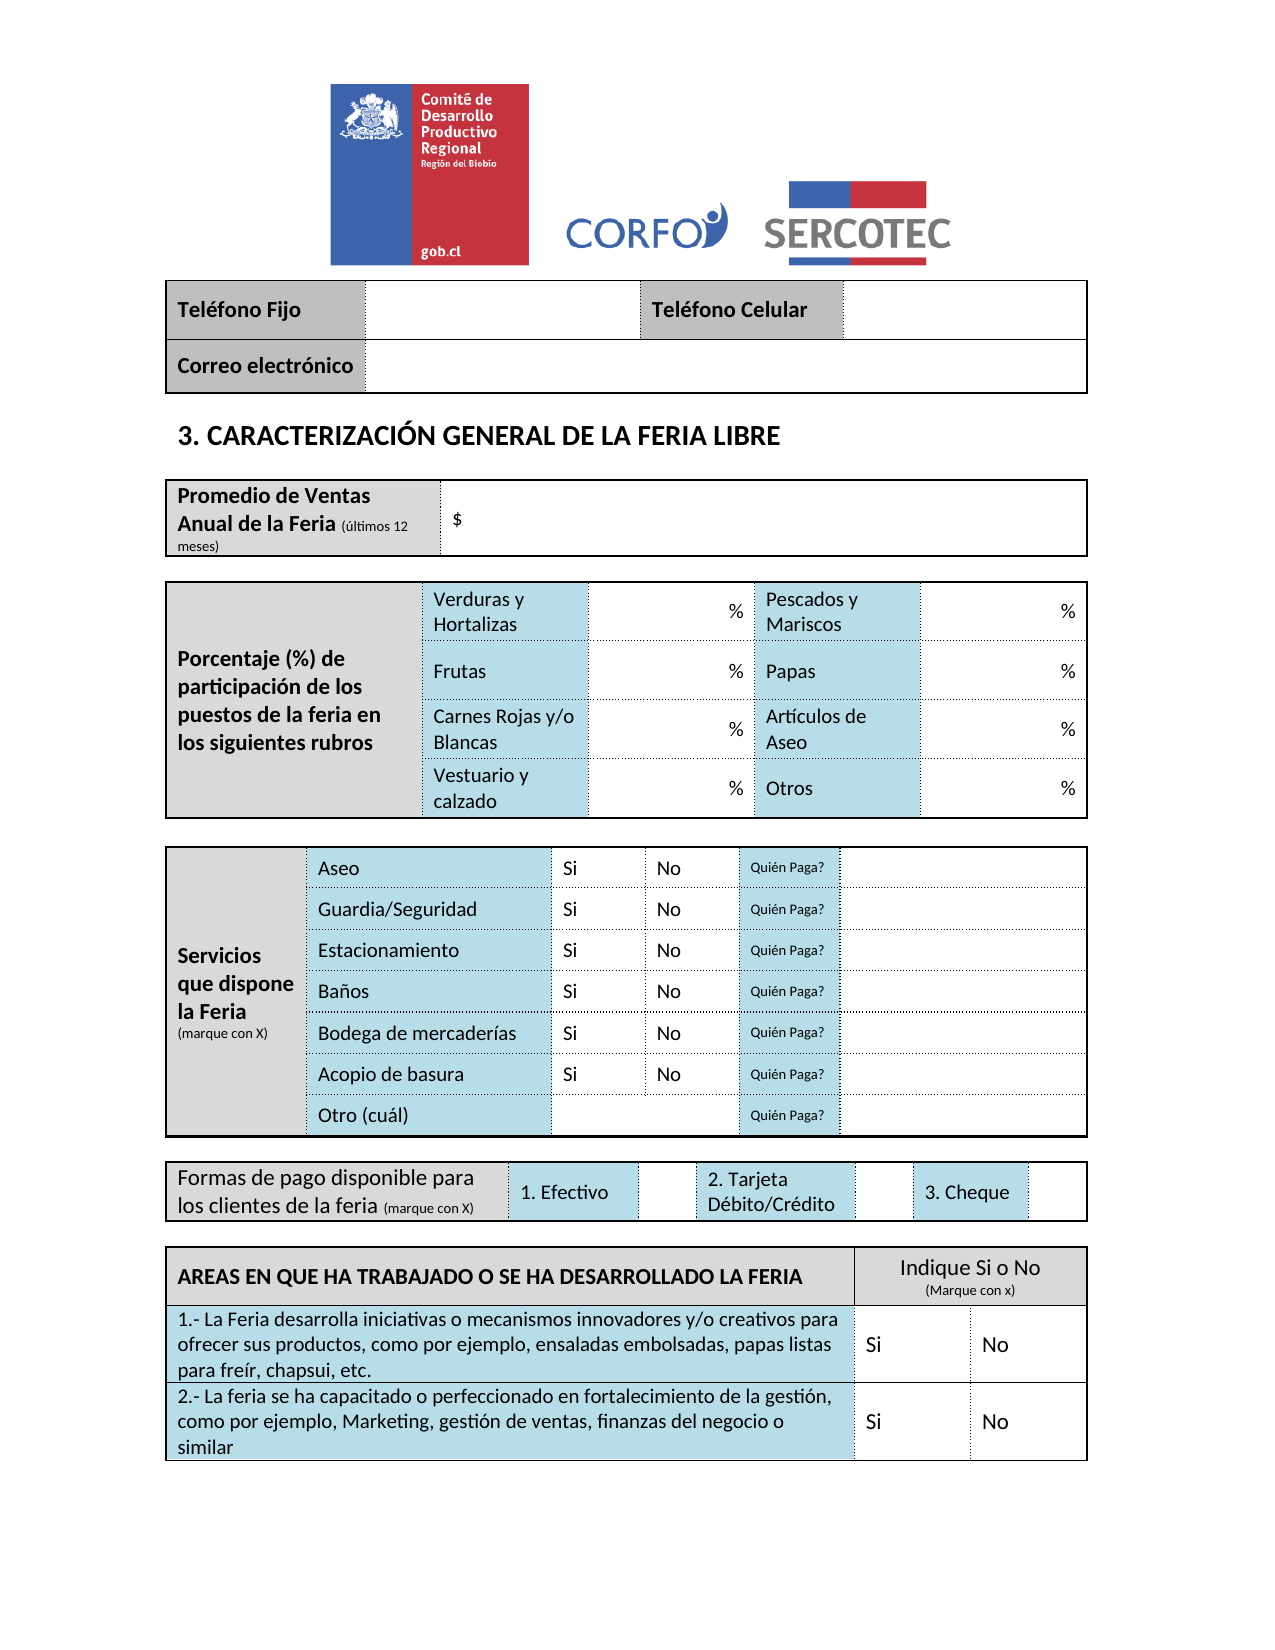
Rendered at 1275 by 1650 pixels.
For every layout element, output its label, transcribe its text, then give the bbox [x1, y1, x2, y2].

table_header Indique Si o No (Marque con x) [855, 1248, 1086, 1305]
table_cell [840, 1011, 1086, 1053]
table_header Promedio de Ventas Anual de la Feria (últimos 12 meses) [167, 481, 441, 555]
table_header 1. Efectivo [509, 1163, 639, 1220]
table_cell [840, 1094, 1086, 1135]
table_cell No [971, 1306, 1086, 1382]
table_cell Quién Paga? [739, 1053, 840, 1094]
table_header [840, 848, 1086, 887]
table_cell % [588, 640, 754, 699]
table_cell Carnes Rojas y/o Blancas [422, 699, 588, 758]
table_cell No [645, 1053, 739, 1094]
table_cell Otros [755, 758, 920, 817]
table_cell Estacionamiento [307, 929, 552, 970]
table_header % [920, 583, 1086, 640]
table_header [1029, 1163, 1086, 1220]
table_cell Si [552, 887, 645, 929]
table_cell 2.- La feria se ha capacitado o perfeccionado en fortalecimiento de la gestión, como por ejemplo, Marketing, gestión de ventas, finanzas del negocio o similar [167, 1383, 854, 1459]
table_cell [840, 970, 1086, 1011]
table_header [855, 1163, 913, 1220]
table_cell Teléfono Fijo [167, 281, 365, 339]
table_header No [645, 848, 739, 887]
table_cell Bodega de mercaderías [307, 1011, 552, 1053]
table_cell No [645, 887, 739, 929]
table_header Formas de pago disponible para los clientes de la feria (marque con X) [167, 1163, 509, 1220]
table_cell Correo electrónico [167, 340, 365, 392]
table_header Verduras y Hortalizas [422, 583, 588, 640]
table_cell [840, 929, 1086, 970]
table_cell No [645, 970, 739, 1011]
table_cell Si [552, 970, 645, 1011]
table_cell Quién Paga? [739, 1094, 840, 1135]
table_cell [365, 281, 640, 339]
table_cell Quién Paga? [739, 1011, 840, 1053]
table_cell Quién Paga? [739, 887, 840, 929]
table_cell Vestuario y calzado [422, 758, 588, 817]
table_header % [588, 583, 754, 640]
table_header Quién Paga? [739, 848, 840, 887]
table_cell % [920, 699, 1086, 758]
table_header Servicios que dispone la Feria (marque con X) [167, 848, 307, 1135]
table_cell 1.- La Feria desarrolla iniciativas o mecanismos innovadores y/o creativos para ofrecer sus productos, como por ejemplo, ensaladas embolsadas, papas listas para freír, chapsui, etc. [167, 1306, 854, 1382]
table_cell Si [552, 1053, 645, 1094]
table_cell Frutas [422, 640, 588, 699]
table_cell Baños [307, 970, 552, 1011]
table_cell Si [854, 1383, 971, 1459]
table_header Aseo [307, 848, 552, 887]
table_header Si [552, 848, 645, 887]
list CARACTERIZACIÓN GENERAL DE LA FERIA LIBRE [177, 417, 1098, 453]
table_cell % [588, 758, 754, 817]
table_header AREAS EN QUE HA TRABAJADO O SE HA DESARROLLADO LA FERIA [167, 1248, 854, 1305]
table_cell Guardia/Seguridad [307, 887, 552, 929]
table_header 2. Tarjeta Débito/Crédito [696, 1163, 855, 1220]
table_cell Otro (cuál) [307, 1094, 552, 1135]
table_cell [843, 281, 1086, 339]
table_header 3. Cheque [913, 1163, 1028, 1220]
table_cell % [588, 699, 754, 758]
table_cell Acopio de basura [307, 1053, 552, 1094]
table_cell Quién Paga? [739, 970, 840, 1011]
table_cell [840, 1053, 1086, 1094]
table_cell No [645, 1011, 739, 1053]
table_cell Papas [755, 640, 920, 699]
table_header Pescados y Mariscos [755, 583, 920, 640]
table_cell [365, 340, 1086, 392]
table_cell [552, 1094, 739, 1135]
table_cell Si [552, 1011, 645, 1053]
picture [312, 73, 963, 280]
table_cell % [920, 758, 1086, 817]
table_header $ [441, 481, 1086, 555]
table_cell Si [552, 929, 645, 970]
table_cell [840, 887, 1086, 929]
table_header [639, 1163, 696, 1220]
table_cell Quién Paga? [739, 929, 840, 970]
table_cell Teléfono Celular [640, 281, 843, 339]
table_cell No [645, 929, 739, 970]
table_cell Artículos de Aseo [755, 699, 920, 758]
table_header Porcentaje (%) de participación de los puestos de la feria en los siguientes rubros [167, 583, 422, 817]
table_cell Si [854, 1306, 971, 1382]
table_cell % [920, 640, 1086, 699]
table_cell No [971, 1383, 1086, 1459]
